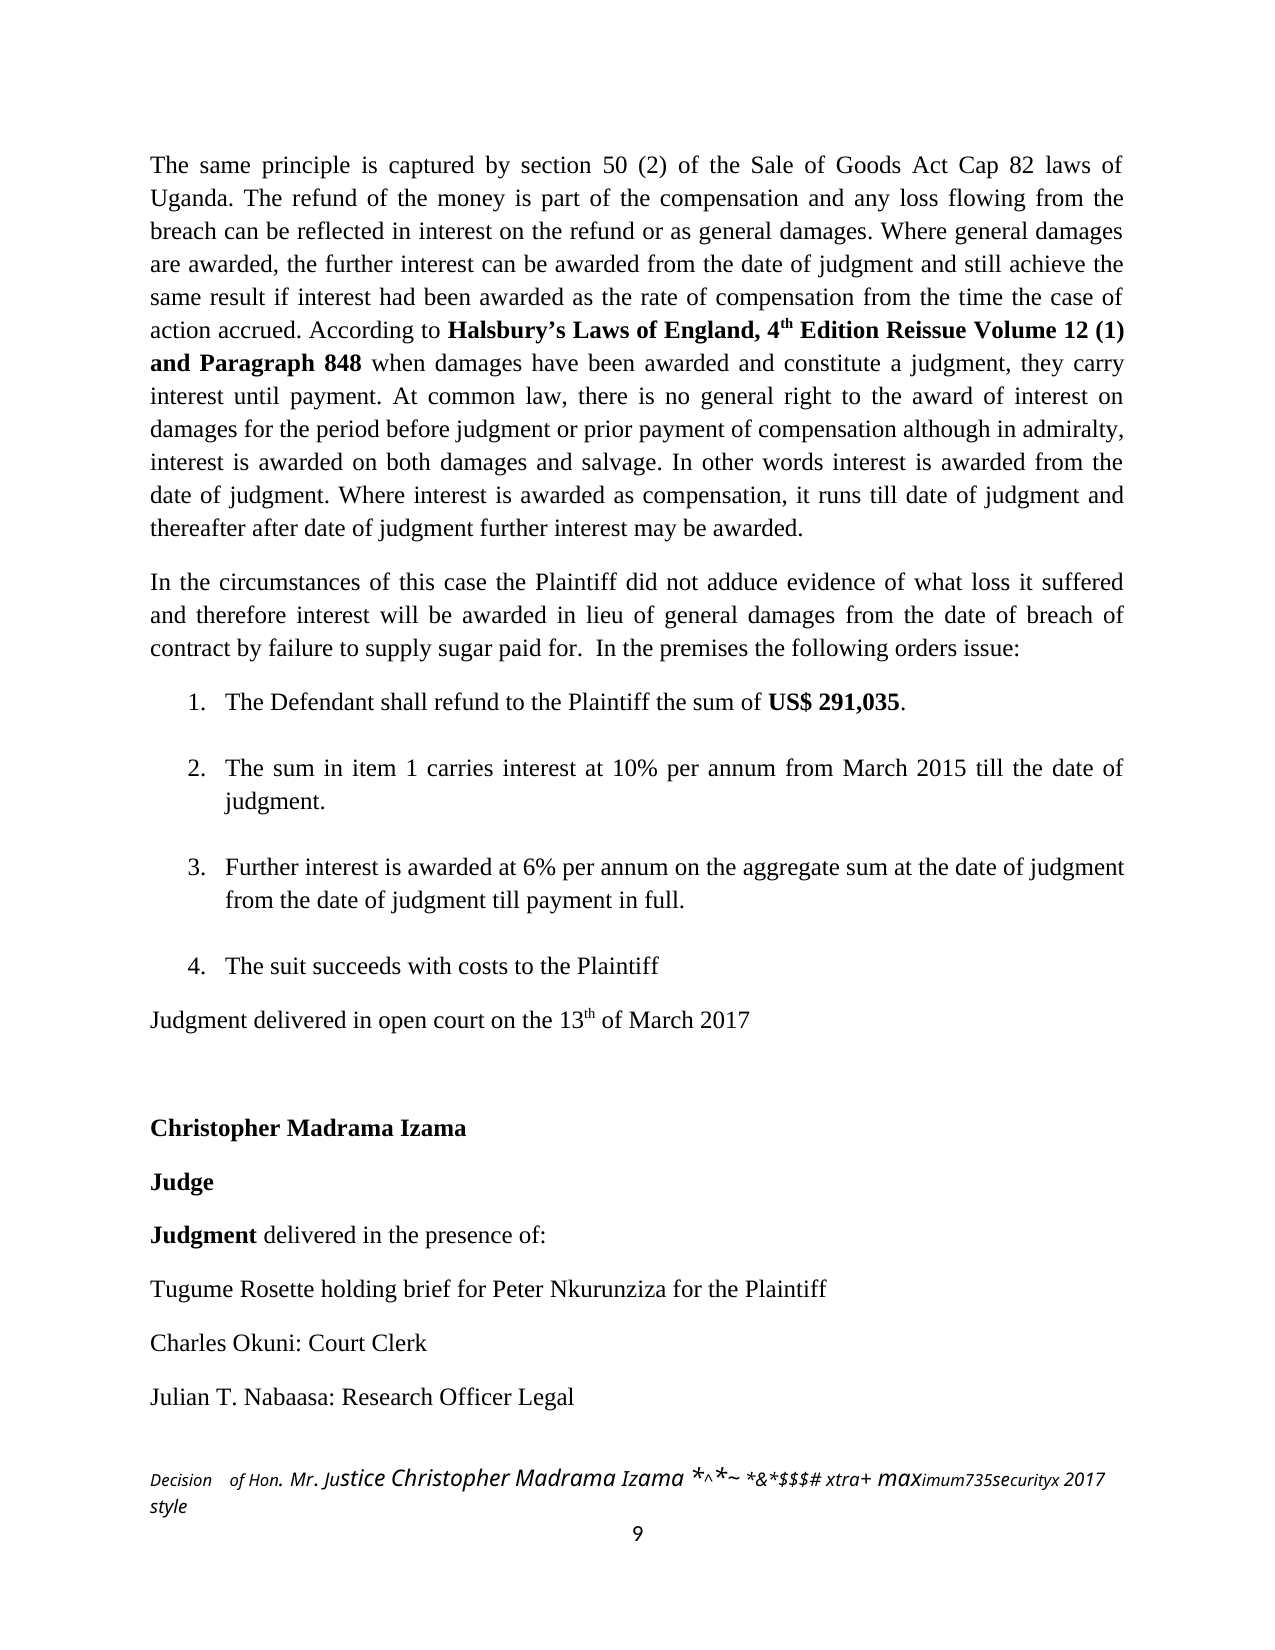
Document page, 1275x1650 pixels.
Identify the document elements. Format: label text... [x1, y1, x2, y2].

text Judgment delivered in the presence of: [150, 1220, 1125, 1249]
text Judge [150, 1167, 1125, 1195]
text Julian T. Nabaasa: Research Officer Legal [150, 1382, 1125, 1411]
text Christopher Madrama Izama [150, 1113, 1125, 1141]
list Further interest is awarded at 6% per annum on the aggregate sum at the date of judgment from the date of judgment till payment in full. [187, 852, 1125, 914]
text Tugume Rosette holding brief for Peter Nkurunziza for the Plaintiff [150, 1274, 1125, 1303]
text In the circumstances of this case the Plaintiff did not adduce evidence of what loss it suffered and therefore interest will be awarded in lieu of general damages from the date of breach of contract by failure to supply sugar paid for. In the premises the following orders issue: [150, 567, 1125, 662]
list The suit succeeds with costs to the Plaintiff [187, 951, 1125, 980]
list The Defendant shall refund to the Plaintiff the sum of US$ 291,035. [187, 687, 1125, 716]
text Judgment delivered in open court on the 13th of March 2017 [150, 1005, 1125, 1034]
list The sum in item 1 carries interest at 10% per annum from March 2015 till the date of judgment. [187, 753, 1125, 815]
text The same principle is captured by section 50 (2) of the Sale of Goods Act Cap 82 laws of Uganda. The refund of the money is part of the compensation and any loss flowing from the breach can be reflected in interest on the refund or as general damages. Where general damages are awarded, the further interest can be awarded from the date of judgment and still achieve the same result if interest had been awarded as the rate of compensation from the time the case of action accrued. According to Halsbury’s Laws of England, 4th Edition Reissue Volume 12 (1) and Paragraph 848 when damages have been awarded and constitute a judgment, they carry interest until payment. At common law, there is no general right to the award of interest on damages for the period before judgment or prior payment of compensation although in admiralty, interest is awarded on both damages and salvage. In other words interest is awarded from the date of judgment. Where interest is awarded as compensation, it runs till date of judgment and thereafter after date of judgment further interest may be awarded. [150, 150, 1125, 542]
text Charles Okuni: Court Clerk [150, 1328, 1125, 1357]
